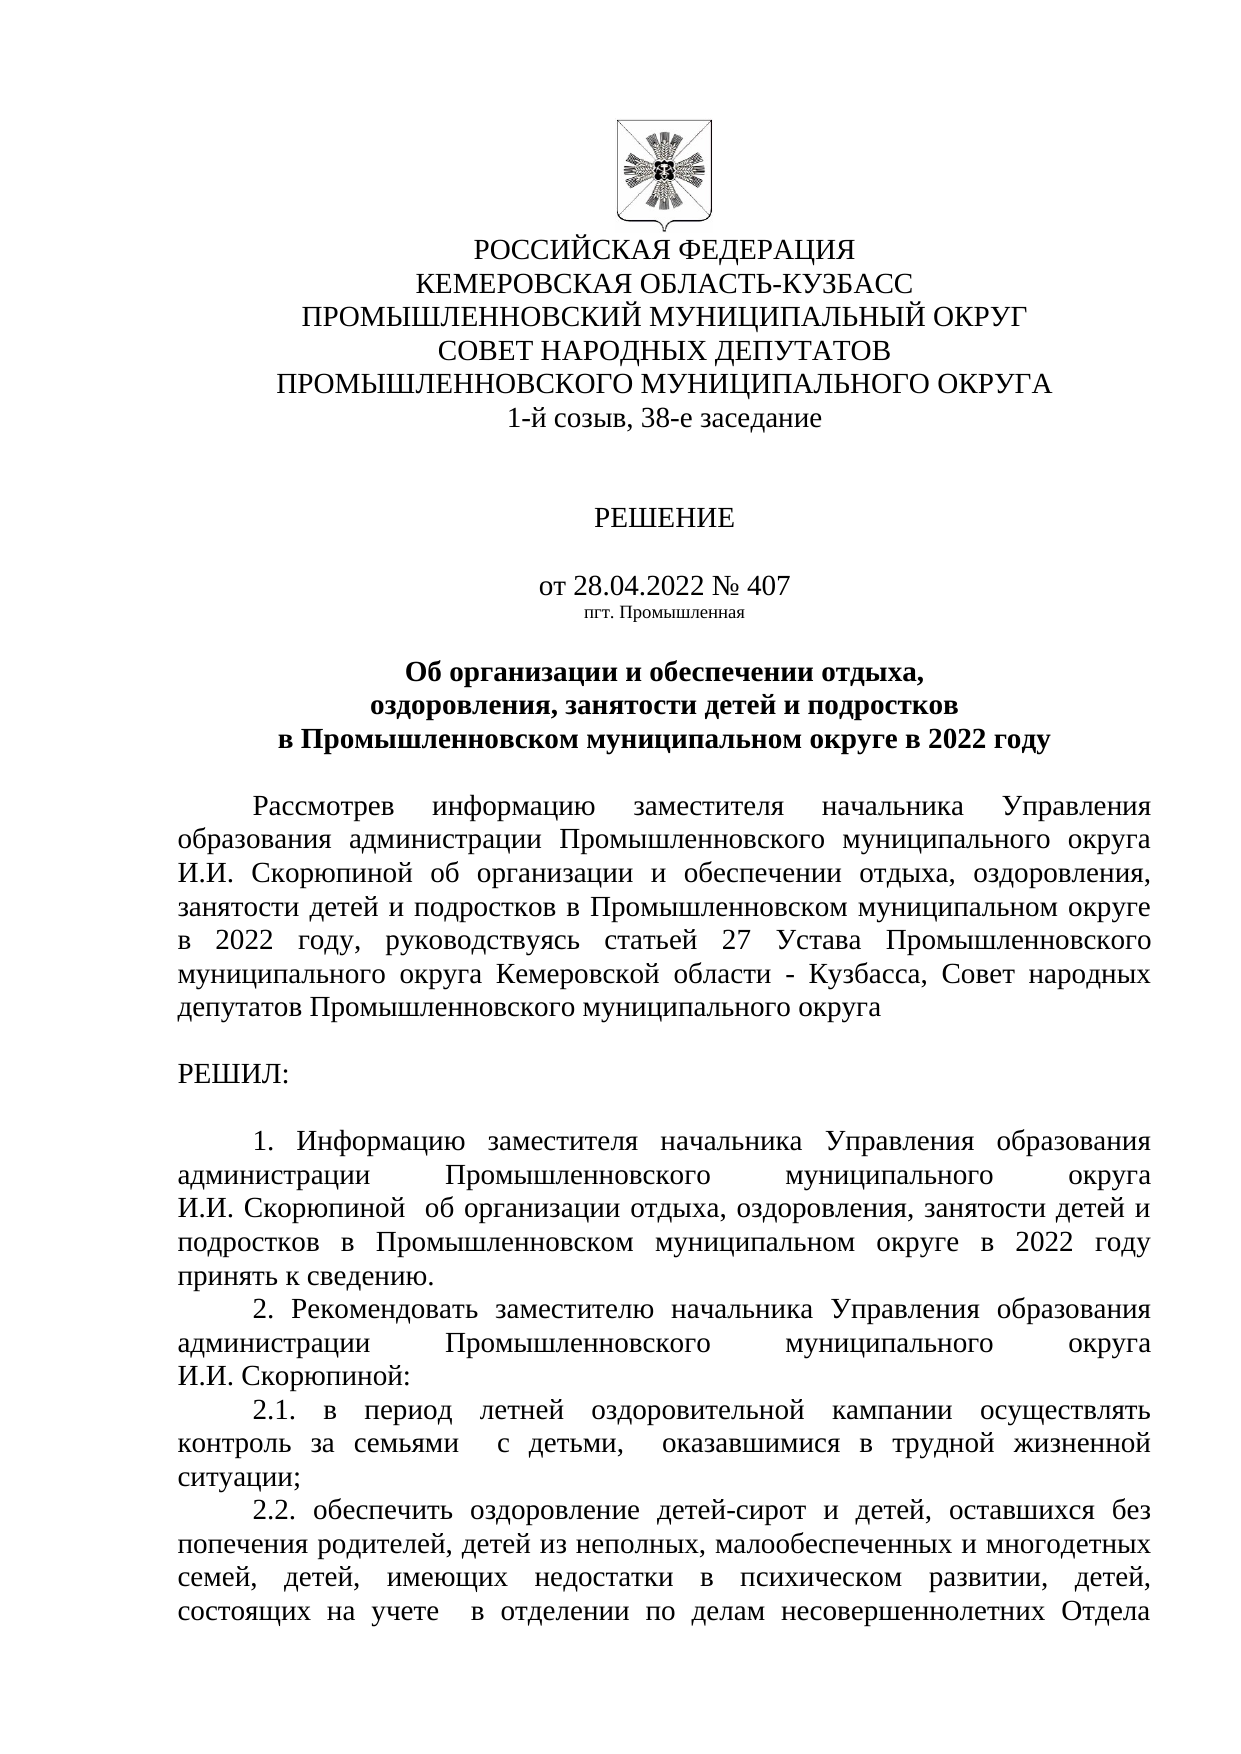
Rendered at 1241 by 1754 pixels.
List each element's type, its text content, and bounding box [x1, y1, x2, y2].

text в Промышленновском муниципальном округе в 2022 году [177, 721, 1152, 754]
picture [615, 118, 713, 233]
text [177, 1492, 1152, 1627]
text Об организации и обеспечении отдыха, [177, 654, 1152, 687]
text от 28.04.2022 № 407 [177, 568, 1152, 601]
text ПРОМЫШЛЕННОВСКИЙ МУНИЦИПАЛЬНЫЙ ОКРУГ [177, 299, 1152, 333]
text Рассмотрев информацию заместителя начальника Управления образования администрации Промышленновского муниципального округа И.И. Скорюпиной об организации и обеспечении отдыха, оздоровления, занятости детей и подростков в Промышленновском муниципальном округе в 2022 году, руководствуясь статьей 27 Устава Промышленновского муниципального округа Кемеровской области - Кузбасса, Совет народных депутатов Промышленновского муниципального округа [177, 788, 1152, 1023]
text 2. Рекомендовать заместителю начальника Управления образования администрации Промышленновского муниципального округа И.И. Скорюпиной: [177, 1291, 1152, 1392]
text пгт. Промышленная [177, 601, 1152, 623]
text КЕМЕРОВСКАЯ ОБЛАСТЬ-КУЗБАСС [177, 266, 1152, 299]
text 1. Информацию заместителя начальника Управления образования администрации Промышленновского муниципального округа И.И. Скорюпиной об организации отдыха, оздоровления, занятости детей и подростков в Промышленновском муниципальном округе в 2022 году принять к сведению. [177, 1123, 1152, 1291]
subtitle РЕШЕНИЕ [177, 501, 1152, 534]
text 1-й созыв, 38-е заседание [177, 400, 1152, 433]
text РОССИЙСКАЯ ФЕДЕРАЦИЯ [177, 232, 1152, 266]
text СОВЕТ НАРОДНЫХ ДЕПУТАТОВ [177, 333, 1152, 366]
text ПРОМЫШЛЕННОВСКОГО МУНИЦИПАЛЬНОГО ОКРУГА [177, 366, 1152, 400]
text 2.1. в период летней оздоровительной кампании осуществлять контроль за семьями с детьми, оказавшимися в трудной жизненной ситуации; [177, 1392, 1152, 1492]
text РЕШИЛ: [177, 1056, 1152, 1090]
text оздоровления, занятости детей и подростков [177, 687, 1152, 721]
